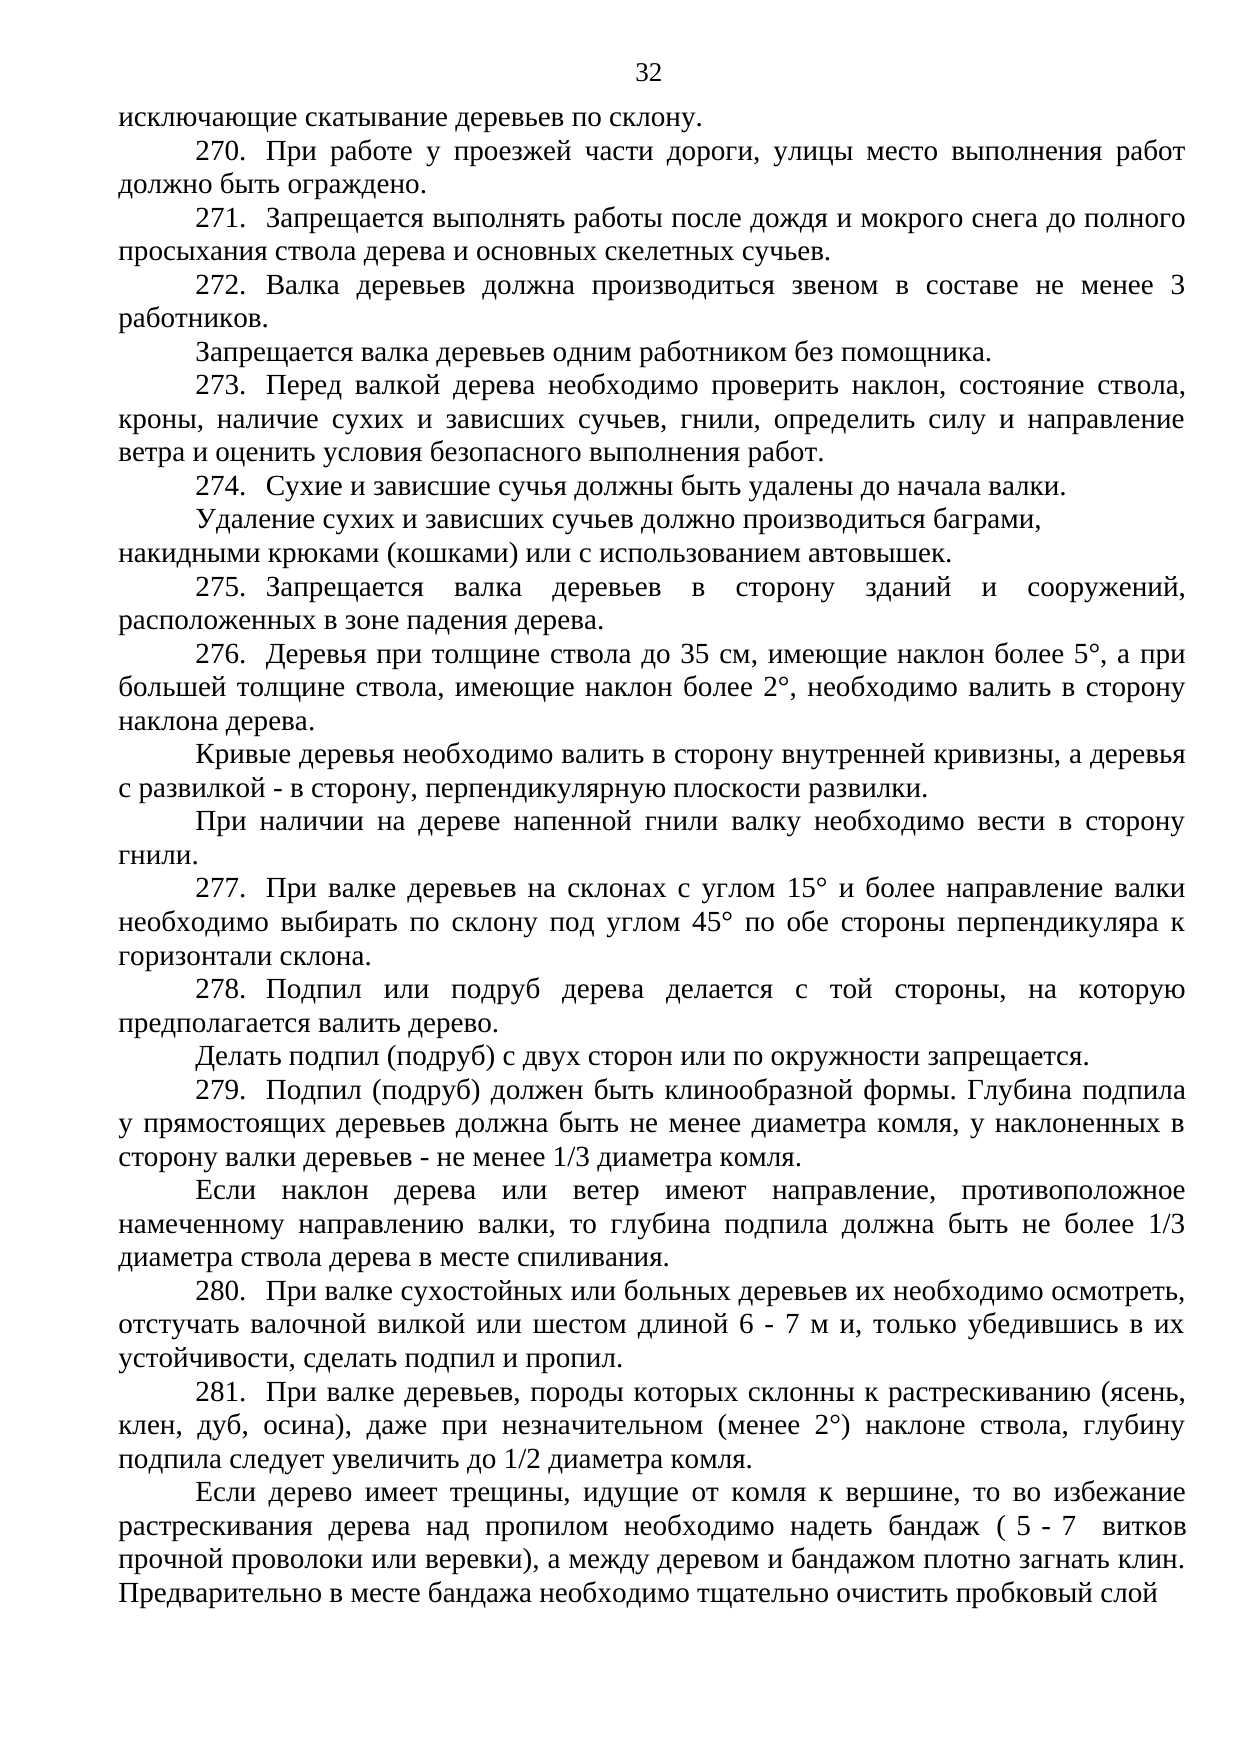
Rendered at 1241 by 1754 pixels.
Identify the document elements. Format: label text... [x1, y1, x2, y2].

text Запрещается валка деревьев одним работником без помощника. [118, 334, 1187, 368]
list При валке сухостойных или больных деревьев их необходимо осмотреть, отстучать валочной вилкой или шестом длиной 6 - 7 м и, только убедившись в их устойчивости, сделать подпил и пропил. [118, 1273, 1187, 1374]
text Кривые деревья необходимо валить в сторону внутренней кривизны, а деревья с развилкой - в сторону, перпендикулярную плоскости развилки. [118, 737, 1187, 804]
list При валке деревьев на склонах с углом 15° и более направление валки необходимо выбирать по склону под углом 45° по обе стороны перпендикуляра к горизонтали склона. [118, 871, 1187, 972]
text Делать подпил (подруб) с двух сторон или по окружности запрещается. [118, 1039, 1187, 1072]
text Если наклон дерева или ветер имеют направление, противоположное намеченному направлению валки, то глубина подпила должна быть не более 1/3 диаметра ствола дерева в месте спиливания. [118, 1173, 1187, 1273]
list Валка деревьев должна производиться звеном в составе не менее 3 работников. [118, 267, 1187, 334]
list При работе у проезжей части дороги, улицы место выполнения работ должно быть ограждено. [118, 133, 1187, 200]
list Подпил (подруб) должен быть клинообразной формы. Глубина подпила у прямостоящих деревьев должна быть не менее диаметра комля, у наклоненных в сторону валки деревьев - не менее 1/3 диаметра комля. [118, 1072, 1187, 1173]
text накидными крюками (кошками) или с использованием автовышек. [118, 536, 1187, 569]
list Сухие и зависшие сучья должны быть удалены до начала валки. [118, 468, 1187, 502]
text исключающие скатывание деревьев по склону. [118, 99, 1187, 133]
list Перед валкой дерева необходимо проверить наклон, состояние ствола, кроны, наличие сухих и зависших сучьев, гнили, определить силу и направление ветра и оценить условия безопасного выполнения работ. [118, 368, 1187, 468]
text Если дерево имеет трещины, идущие от комля к вершине, то во избежание растрескивания дерева над пропилом необходимо надеть бандаж (5-7 витков прочной проволоки или веревки), а между деревом и бандажом плотно загнать клин. Предварительно в месте бандажа необходимо тщательно очистить пробковый слой [118, 1475, 1187, 1609]
text При наличии на дереве напенной гнили валку необходимо вести в сторону гнили. [118, 804, 1187, 871]
text Удаление сухих и зависших сучьев должно производиться баграми, [118, 502, 1187, 536]
text 32 [635, 59, 662, 86]
list Деревья при толщине ствола до 35 см, имеющие наклон более 5°, а при большей толщине ствола, имеющие наклон более 2°, необходимо валить в сторону наклона дерева. [118, 636, 1187, 737]
list Подпил или подруб дерева делается с той стороны, на которую предполагается валить дерево. [118, 972, 1187, 1039]
list При валке деревьев, породы которых склонны к растрескиванию (ясень, клен, дуб, осина), даже при незначительном (менее 2°) наклоне ствола, глубину подпила следует увеличить до 1/2 диаметра комля. [118, 1374, 1187, 1475]
list Запрещается валка деревьев в сторону зданий и сооружений, расположенных в зоне падения дерева. [118, 569, 1187, 636]
list Запрещается выполнять работы после дождя и мокрого снега до полного просыхания ствола дерева и основных скелетных сучьев. [118, 200, 1187, 267]
